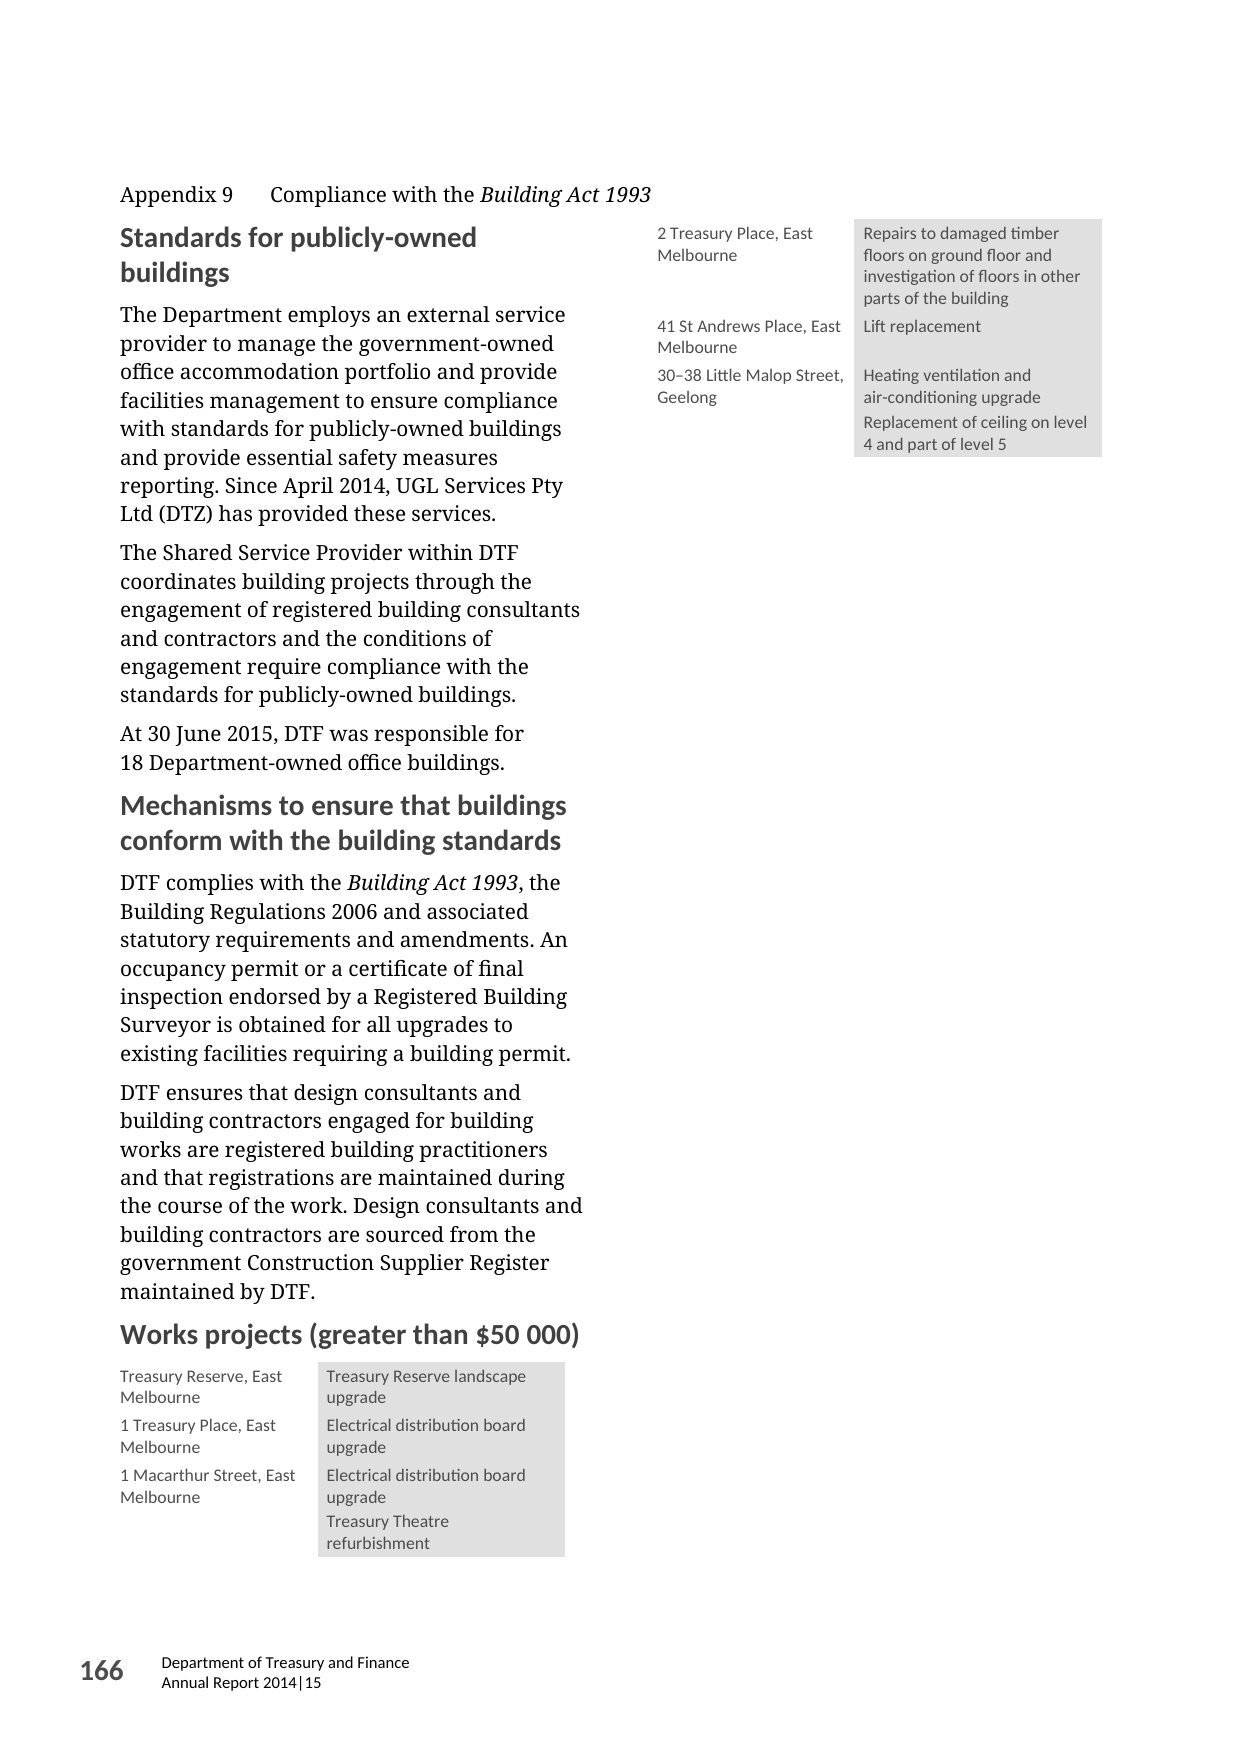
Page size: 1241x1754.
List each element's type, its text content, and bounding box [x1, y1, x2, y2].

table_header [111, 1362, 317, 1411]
subtitle Works projects (greater than $50 000) [120, 1316, 583, 1351]
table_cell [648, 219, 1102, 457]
text The Shared Service Provider within DTF coordinates building projects through the engagement of registered building consultants and contractors and the conditions of engagement require compliance with the standards for publicly-owned buildings. [120, 538, 583, 709]
text At 30 June 2015, DTF was responsible for 18 Department-owned office buildings. [120, 719, 583, 776]
text The Department employs an external service provider to manage the government-owned office accommodation portfolio and provide facilities management to ensure compliance with standards for publicly-owned buildings and provide essential safety measures reporting. Since April 2014, UGL Services Pty Ltd (DTZ) has provided these services. [120, 301, 583, 528]
subtitle Appendix 9 Compliance with the Building Act 1993 [120, 180, 1120, 208]
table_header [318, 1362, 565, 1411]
subtitle Standards for publicly-owned buildings [120, 219, 583, 290]
text DTF ensures that design consultants and building contractors engaged for building works are registered building practitioners and that registrations are maintained during the course of the work. Design consultants and building contractors are sourced from the government Construction Supplier Register maintained by DTF. [120, 1078, 583, 1305]
subtitle Mechanisms to ensure that buildings conform with the building standards [120, 787, 583, 858]
text DTF complies with the Building Act 1993, the Building Regulations 2006 and associated statutory requirements and amendments. An occupancy permit or a certificate of final inspection endorsed by a Registered Building Surveyor is obtained for all upgrades to existing facilities requiring a building permit. [120, 868, 583, 1067]
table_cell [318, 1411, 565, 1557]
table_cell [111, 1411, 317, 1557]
